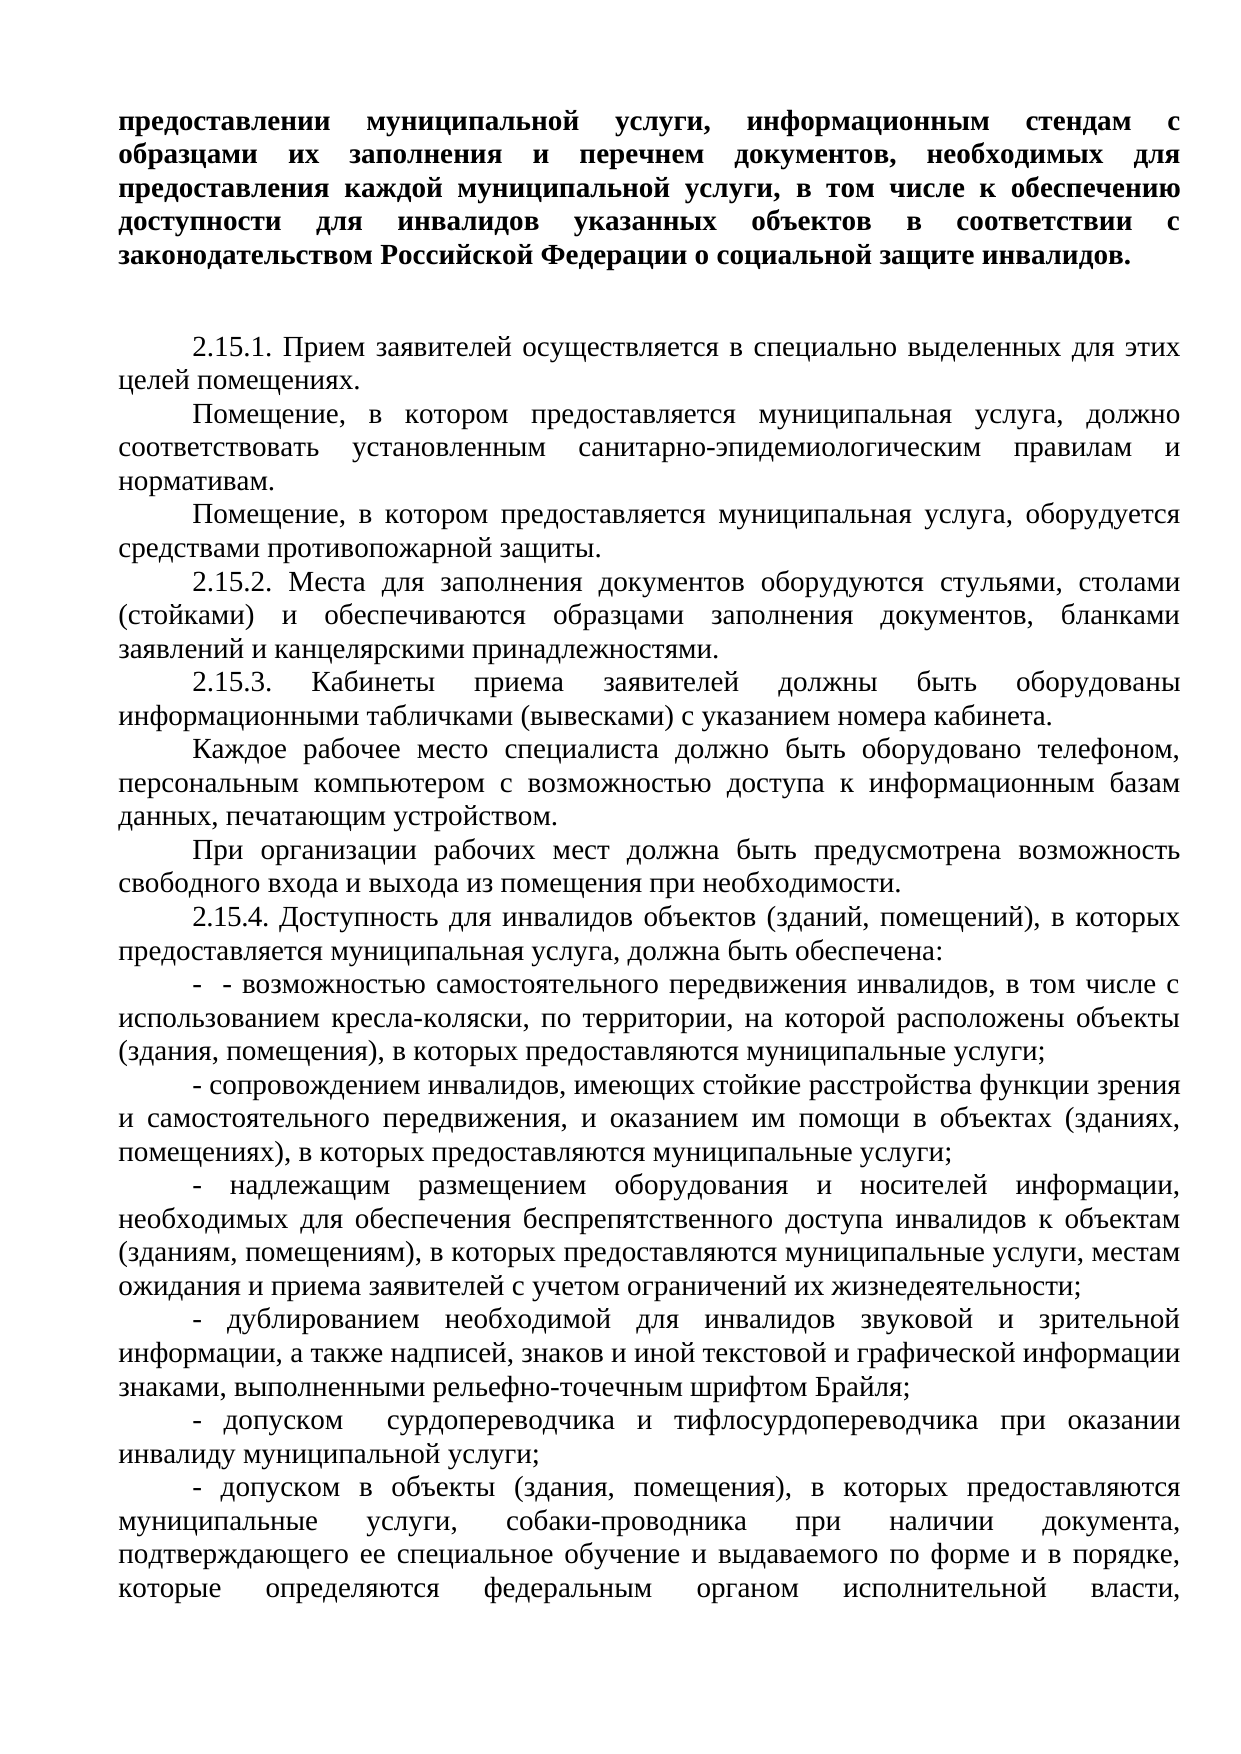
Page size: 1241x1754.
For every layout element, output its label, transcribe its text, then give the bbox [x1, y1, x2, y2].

text Помещение, в котором предоставляется муниципальная услуга, должно соответствовать установленным санитарно-эпидемиологическим правилам и нормативам. [118, 396, 1181, 497]
text При организации рабочих мест должна быть предусмотрена возможность свободного входа и выхода из помещения при необходимости. [118, 832, 1181, 899]
text 2.15.1. Прием заявителей осуществляется в специально выделенных для этих целей помещениях. [118, 329, 1181, 396]
text - - возможностью самостоятельного передвижения инвалидов, в том числе с использованием кресла-коляски, по территории, на которой расположены объекты (здания, помещения), в которых предоставляются муниципальные услуги; [118, 966, 1181, 1067]
text Помещение, в котором предоставляется муниципальная услуга, оборудуется средствами противопожарной защиты. [118, 497, 1181, 564]
text 2.15.4. Доступность для инвалидов объектов (зданий, помещений), в которых предоставляется муниципальная услуга, должна быть обеспечена: [118, 899, 1181, 966]
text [118, 1469, 1181, 1603]
text - надлежащим размещением оборудования и носителей информации, необходимых для обеспечения беспрепятственного доступа инвалидов к объектам (зданиям, помещениям), в которых предоставляются муниципальные услуги, местам ожидания и приема заявителей с учетом ограничений их жизнедеятельности; [118, 1167, 1181, 1302]
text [118, 103, 1181, 270]
text - сопровождением инвалидов, имеющих стойкие расстройства функции зрения и самостоятельного передвижения, и оказанием им помощи в объектах (зданиях, помещениях), в которых предоставляются муниципальные услуги; [118, 1067, 1181, 1167]
text - дублированием необходимой для инвалидов звуковой и зрительной информации, а также надписей, знаков и иной текстовой и графической информации знаками, выполненными рельефно-точечным шрифтом Брайля; [118, 1302, 1181, 1402]
text 2.15.2. Места для заполнения документов оборудуются стульями, столами (стойками) и обеспечиваются образцами заполнения документов, бланками заявлений и канцелярскими принадлежностями. [118, 564, 1181, 664]
text 2.15.3. Кабинеты приема заявителей должны быть оборудованы информационными табличками (вывесками) с указанием номера кабинета. [118, 664, 1181, 731]
text - допуском сурдопереводчика и тифлосурдопереводчика при оказании инвалиду муниципальной услуги; [118, 1402, 1181, 1469]
text Каждое рабочее место специалиста должно быть оборудовано телефоном, персональным компьютером с возможностью доступа к информационным базам данных, печатающим устройством. [118, 731, 1181, 832]
